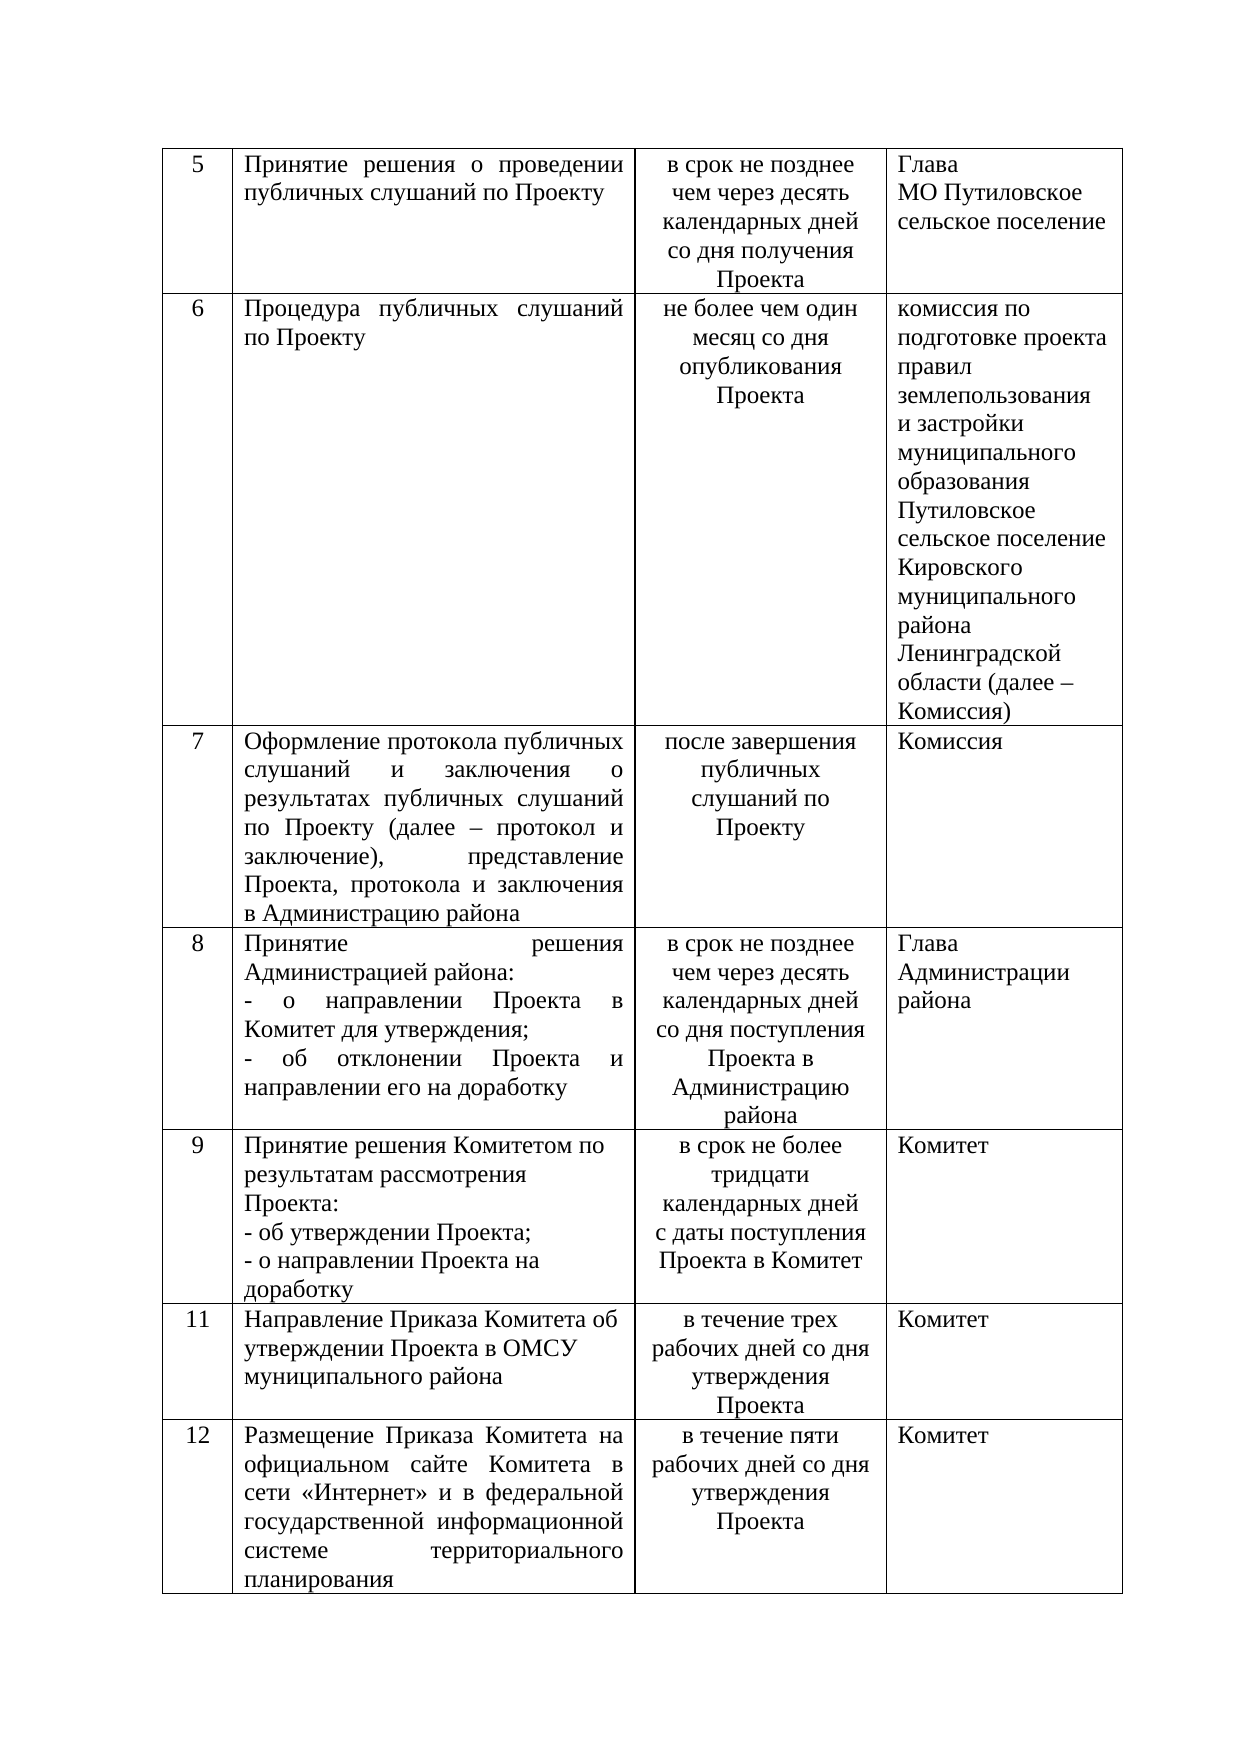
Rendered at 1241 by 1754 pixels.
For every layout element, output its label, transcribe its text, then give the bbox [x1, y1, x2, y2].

table_cell в течение пяти рабочих дней со дня утверждения Проекта [636, 1420, 886, 1592]
table_cell в течение трех рабочих дней со дня утверждения Проекта [636, 1304, 886, 1419]
table_cell 9 [163, 1130, 232, 1303]
table_cell Глава МО Путиловское сельское поселение [887, 149, 1122, 292]
table_cell 12 [163, 1420, 232, 1592]
table_cell в срок не более тридцати календарных дней с даты поступления Проекта в Комитет [636, 1130, 886, 1303]
table_cell Комитет [887, 1304, 1122, 1419]
table_cell Принятие решения о проведении публичных слушаний по Проекту [233, 149, 634, 292]
table_cell Комиссия [887, 726, 1122, 927]
table_cell Принятие решения Комитетом по результатам рассмотрения Проекта: - об утверждении Проекта; - о направлении Проекта на доработку [233, 1130, 634, 1303]
table_cell 8 [163, 928, 232, 1129]
table_cell Комитет [887, 1420, 1122, 1592]
table_cell после завершения публичных слушаний по Проекту [636, 726, 886, 927]
table_cell 5 [163, 149, 232, 292]
table_cell Направление Приказа Комитета об утверждении Проекта в ОМСУ муниципального района [233, 1304, 634, 1419]
table_cell 6 [163, 294, 232, 725]
table_cell 7 [163, 726, 232, 927]
table_cell не более чем один месяц со дня опубликования Проекта [636, 294, 886, 725]
table_cell в срок не позднее чем через десять календарных дней со дня поступления Проекта в Администрацию района [636, 928, 886, 1129]
table_cell Процедура публичных слушаний по Проекту [233, 294, 634, 725]
table_cell комиссия по подготовке проекта правил землепользования и застройки муниципального образования Путиловское сельское поселение Кировского муниципального района Ленинградской области (далее – Комиссия) [887, 294, 1122, 725]
table_cell Размещение Приказа Комитета на официальном сайте Комитета в сети «Интернет» и в федеральной государственной информационной системе территориального планирования [233, 1420, 634, 1592]
table_cell Комитет [887, 1130, 1122, 1303]
table_cell Глава Администрации района [887, 928, 1122, 1129]
table_cell в срок не позднее чем через десять календарных дней со дня получения Проекта [636, 149, 886, 292]
table_cell 11 [163, 1304, 232, 1419]
table_cell Оформление протокола публичных слушаний и заключения о результатах публичных слушаний по Проекту (далее – протокол и заключение), представление Проекта, протокола и заключения в Администрацию района [233, 726, 634, 927]
table_cell Принятие решения Администрацией района: - о направлении Проекта в Комитет для утверждения; - об отклонении Проекта и направлении его на доработку [233, 928, 634, 1129]
